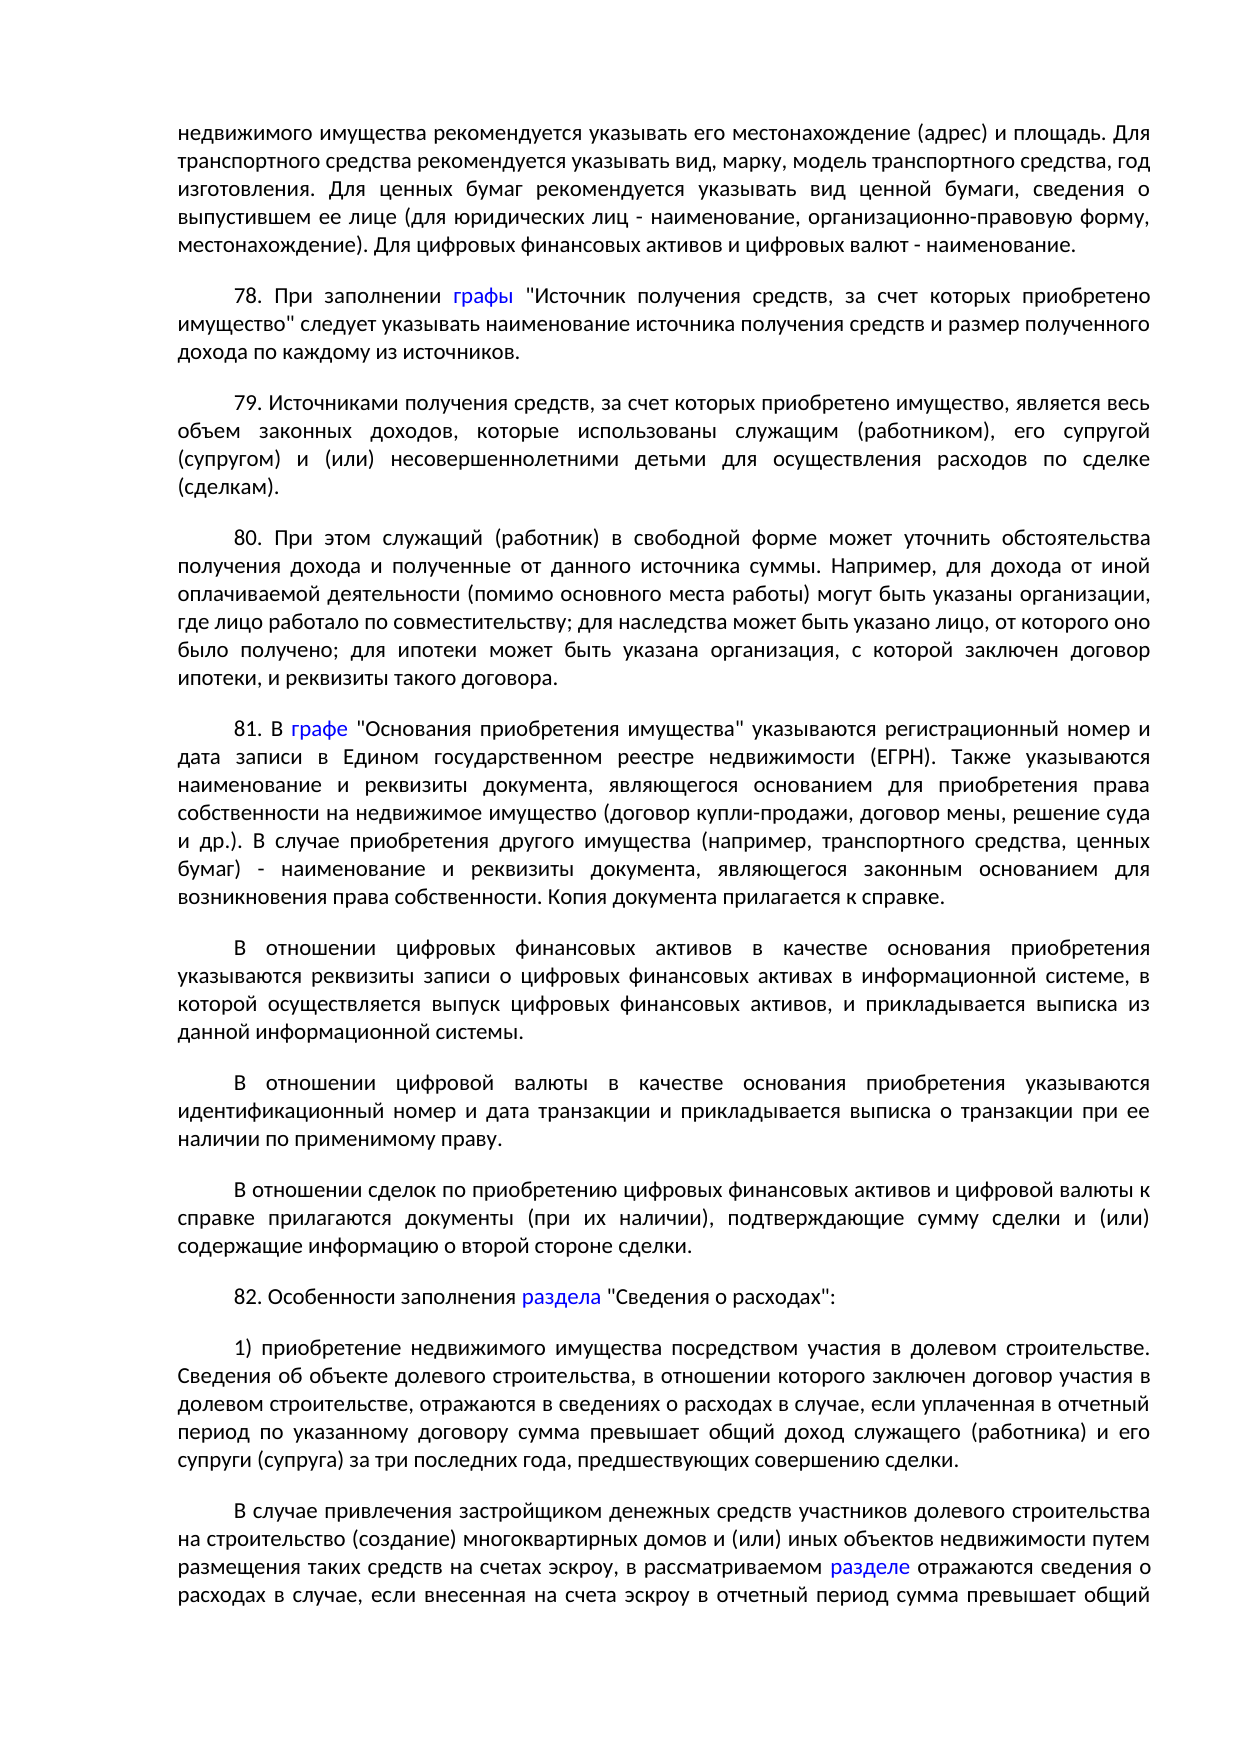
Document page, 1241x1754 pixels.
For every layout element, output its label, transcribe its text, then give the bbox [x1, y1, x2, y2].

text 82. Особенности заполнения раздела "Сведения о расходах": [177, 1282, 1152, 1310]
text 78. При заполнении графы "Источник получения средств, за счет которых приобретено имущество" следует указывать наименование источника получения средств и размер полученного дохода по каждому из источников. [177, 281, 1152, 365]
text В отношении цифровых финансовых активов в качестве основания приобретения указываются реквизиты записи о цифровых финансовых активах в информационной системе, в которой осуществляется выпуск цифровых финансовых активов, и прикладывается выписка из данной информационной системы. [177, 933, 1152, 1045]
text В отношении сделок по приобретению цифровых финансовых активов и цифровой валюты к справке прилагаются документы (при их наличии), подтверждающие сумму сделки и (или) содержащие информацию о второй стороне сделки. [177, 1175, 1152, 1259]
text 79. Источниками получения средств, за счет которых приобретено имущество, является весь объем законных доходов, которые использованы служащим (работником), его супругой (супругом) и (или) несовершеннолетними детьми для осуществления расходов по сделке (сделкам). [177, 388, 1152, 500]
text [177, 118, 1152, 258]
text 1) приобретение недвижимого имущества посредством участия в долевом строительстве. Сведения об объекте долевого строительства, в отношении которого заключен договор участия в долевом строительстве, отражаются в сведениях о расходах в случае, если уплаченная в отчетный период по указанному договору сумма превышает общий доход служащего (работника) и его супруги (супруга) за три последних года, предшествующих совершению сделки. [177, 1333, 1152, 1473]
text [177, 1496, 1152, 1608]
text 80. При этом служащий (работник) в свободной форме может уточнить обстоятельства получения дохода и полученные от данного источника суммы. Например, для дохода от иной оплачиваемой деятельности (помимо основного места работы) могут быть указаны организации, где лицо работало по совместительству; для наследства может быть указано лицо, от которого оно было получено; для ипотеки может быть указана организация, с которой заключен договор ипотеки, и реквизиты такого договора. [177, 523, 1152, 691]
text 81. В графе "Основания приобретения имущества" указываются регистрационный номер и дата записи в Едином государственном реестре недвижимости (ЕГРН). Также указываются наименование и реквизиты документа, являющегося основанием для приобретения права собственности на недвижимое имущество (договор купли-продажи, договор мены, решение суда и др.). В случае приобретения другого имущества (например, транспортного средства, ценных бумаг) - наименование и реквизиты документа, являющегося законным основанием для возникновения права собственности. Копия документа прилагается к справке. [177, 714, 1152, 910]
text В отношении цифровой валюты в качестве основания приобретения указываются идентификационный номер и дата транзакции и прикладывается выписка о транзакции при ее наличии по применимому праву. [177, 1068, 1152, 1152]
